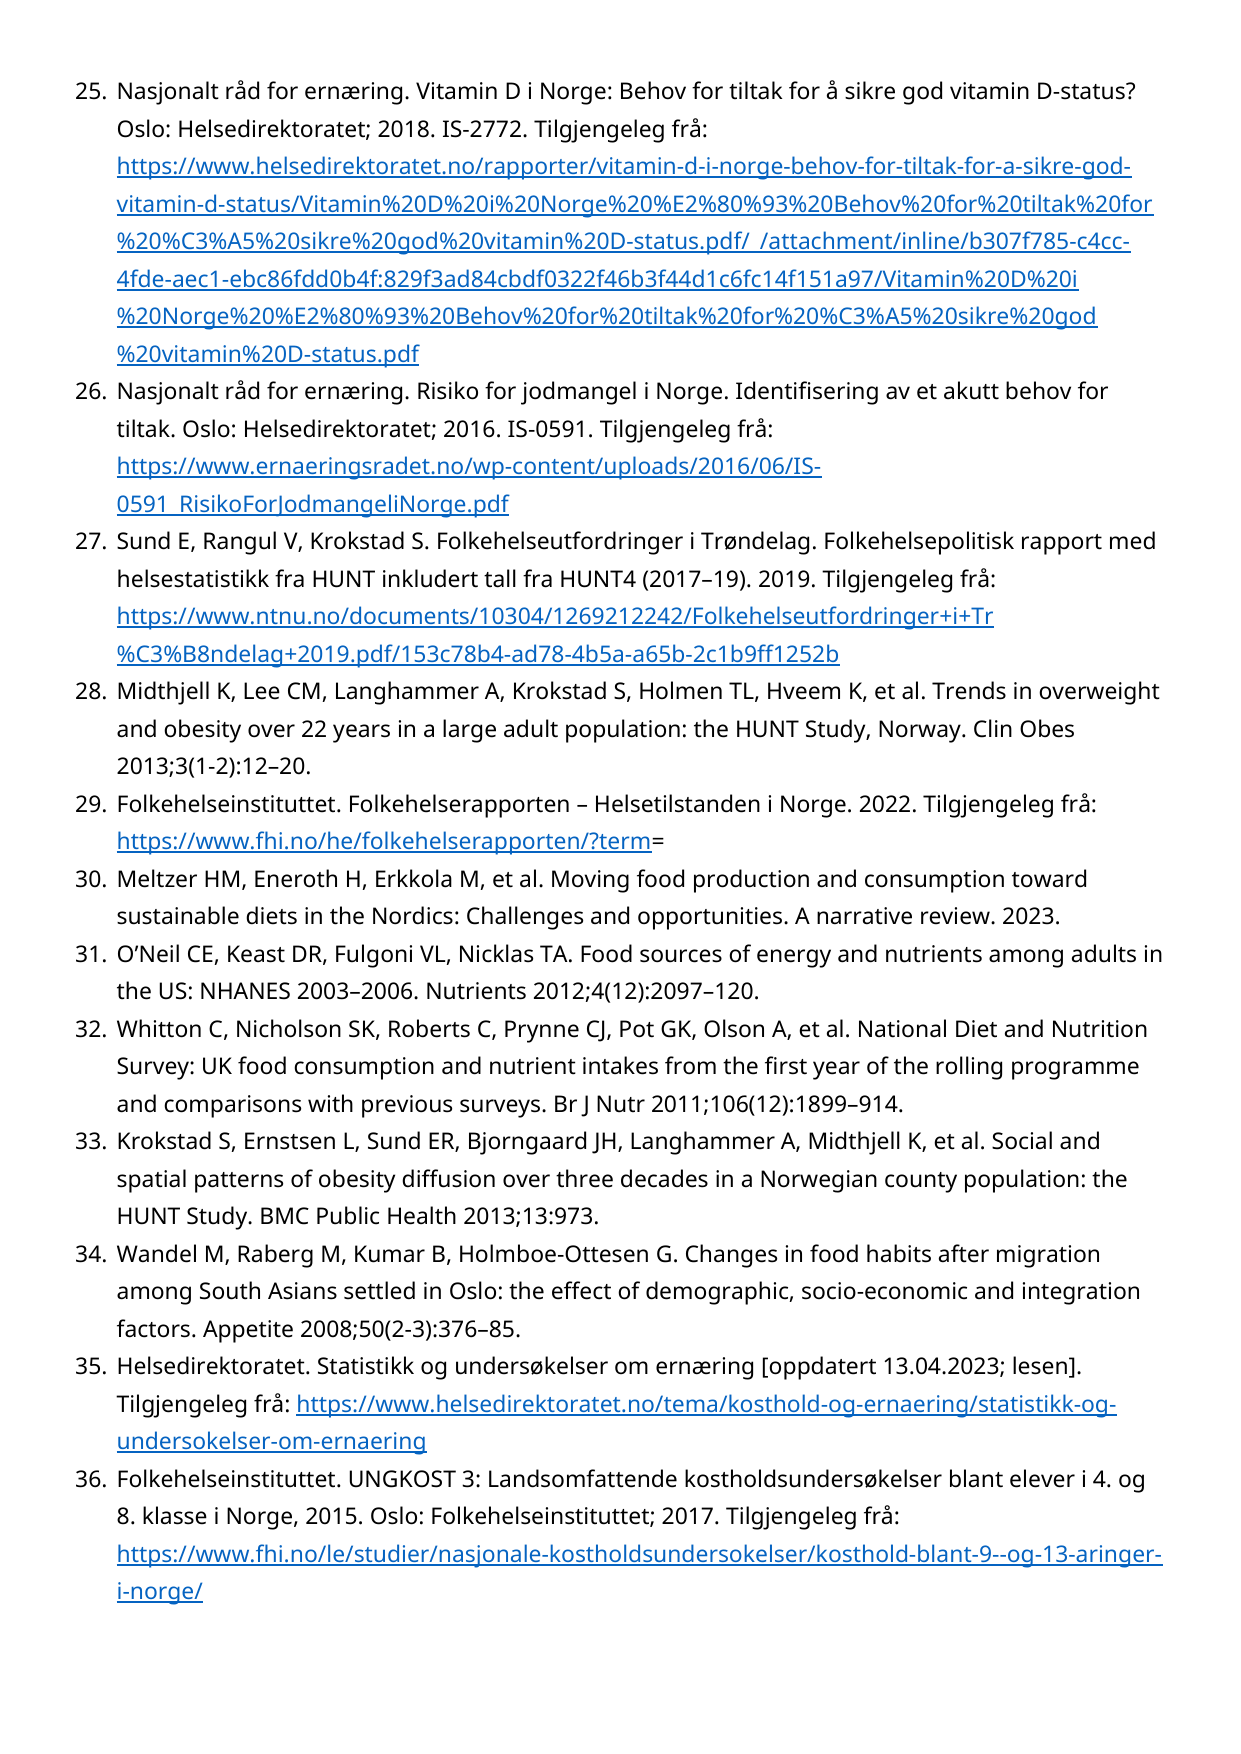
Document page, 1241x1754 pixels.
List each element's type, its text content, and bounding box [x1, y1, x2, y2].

list Nasjonalt råd for ernæring. Vitamin D i Norge: Behov for tiltak for å sikre god vitamin D-status? Oslo: Helsedirektoratet; 2018. IS-2772. Tilgjengeleg frå: https://www.helsedirektoratet.no/rapporter/vitamin-d-i-norge-behov-for-tiltak-for-a-sikre-god-vitamin-d-status/Vitamin%20D%20i%20Norge%20%E2%80%93%20Behov%20for%20tiltak%20for%20%C3%A5%20sikre%20god%20vitamin%20D-status.pdf/_/attachment/inline/b307f785-c4cc-4fde-aec1-ebc86fdd0b4f:829f3ad84cbdf0322f46b3f44d1c6fc14f151a97/Vitamin%20D%20i%20Norge%20%E2%80%93%20Behov%20for%20tiltak%20for%20%C3%A5%20sikre%20god%20vitamin%20D-status.pdf [75, 75, 1165, 369]
list Helsedirektoratet. Statistikk og undersøkelser om ernæring [oppdatert 13.04.2023; lesen]. Tilgjengeleg frå: https://www.helsedirektoratet.no/tema/kosthold-og-ernaering/statistikk-og-undersokelser-om-ernaering [75, 1350, 1165, 1456]
list Nasjonalt råd for ernæring. Risiko for jodmangel i Norge. Identifisering av et akutt behov for tiltak. Oslo: Helsedirektoratet; 2016. IS-0591. Tilgjengeleg frå: https://www.ernaeringsradet.no/wp-content/uploads/2016/06/IS-0591_RisikoForJodmangeliNorge.pdf [75, 375, 1165, 519]
list Sund E, Rangul V, Krokstad S. Folkehelseutfordringer i Trøndelag. Folkehelsepolitisk rapport med helsestatistikk fra HUNT inkludert tall fra HUNT4 (2017–19). 2019. Tilgjengeleg frå: https://www.ntnu.no/documents/10304/1269212242/Folkehelseutfordringer+i+Tr%C3%B8ndelag+2019.pdf/153c78b4-ad78-4b5a-a65b-2c1b9ff1252b [75, 525, 1165, 669]
list Midthjell K, Lee CM, Langhammer A, Krokstad S, Holmen TL, Hveem K, et al. Trends in overweight and obesity over 22 years in a large adult population: the HUNT Study, Norway. Clin Obes 2013;3(1-2):12–20. [75, 675, 1165, 781]
list Meltzer HM, Eneroth H, Erkkola M, et al. Moving food production and consumption toward sustainable diets in the Nordics: Challenges and opportunities. A narrative review. 2023. [75, 862, 1165, 931]
list Folkehelseinstituttet. Folkehelserapporten – Helsetilstanden i Norge. 2022. Tilgjengeleg frå: https://www.fhi.no/he/folkehelserapporten/?term= [75, 787, 1165, 856]
list Folkehelseinstituttet. UNGKOST 3: Landsomfattende kostholdsundersøkelser blant elever i 4. og 8. klasse i Norge, 2015. Oslo: Folkehelseinstituttet; 2017. Tilgjengeleg frå: https://www.fhi.no/le/studier/nasjonale-kostholdsundersokelser/kosthold-blant-9--og-13-aringer-i-norge/ [75, 1462, 1165, 1606]
list Krokstad S, Ernstsen L, Sund ER, Bjorngaard JH, Langhammer A, Midthjell K, et al. Social and spatial patterns of obesity diffusion over three decades in a Norwegian county population: the HUNT Study. BMC Public Health 2013;13:973. [75, 1125, 1165, 1231]
list Wandel M, Raberg M, Kumar B, Holmboe-Ottesen G. Changes in food habits after migration among South Asians settled in Oslo: the effect of demographic, socio-economic and integration factors. Appetite 2008;50(2-3):376–85. [75, 1237, 1165, 1344]
list Whitton C, Nicholson SK, Roberts C, Prynne CJ, Pot GK, Olson A, et al. National Diet and Nutrition Survey: UK food consumption and nutrient intakes from the first year of the rolling programme and comparisons with previous surveys. Br J Nutr 2011;106(12):1899–914. [75, 1012, 1165, 1119]
list O’Neil CE, Keast DR, Fulgoni VL, Nicklas TA. Food sources of energy and nutrients among adults in the US: NHANES 2003–2006. Nutrients 2012;4(12):2097–120. [75, 937, 1165, 1006]
